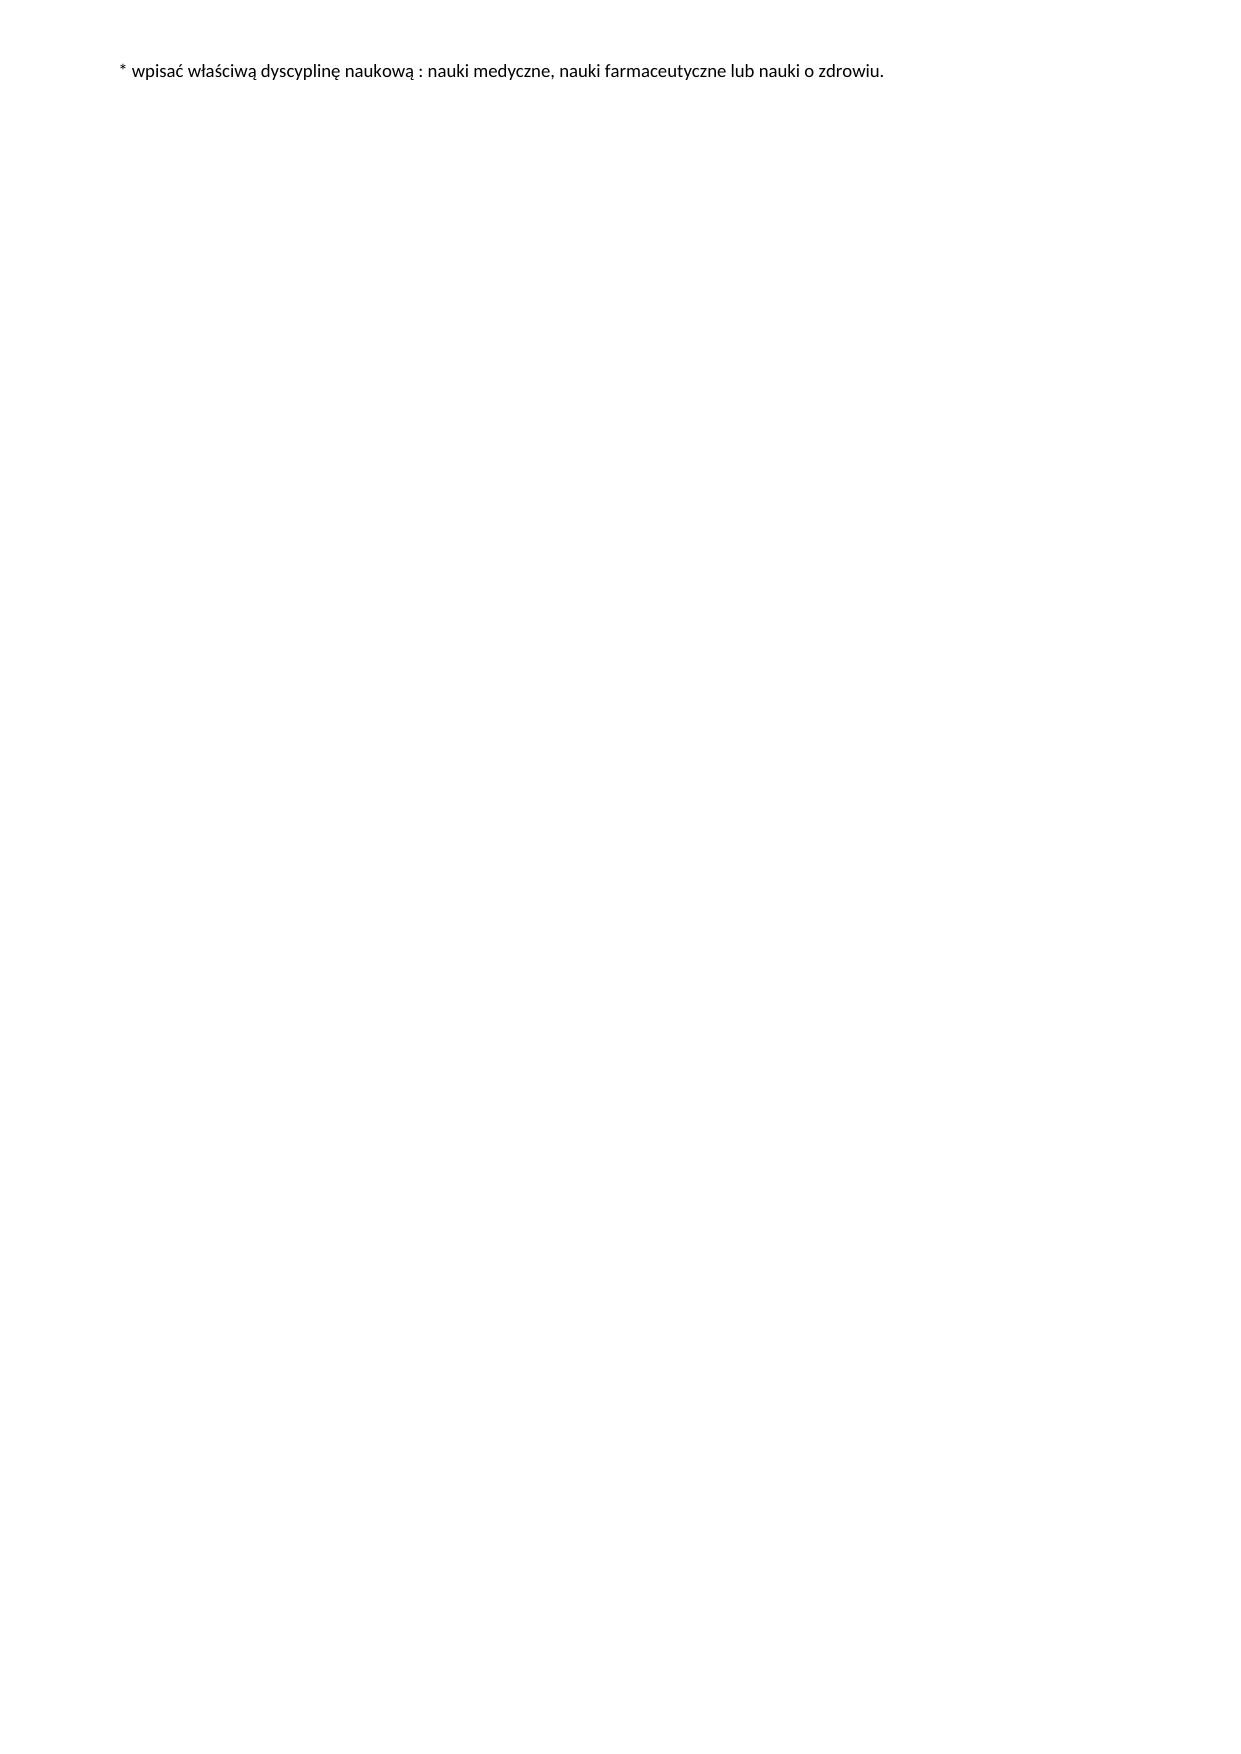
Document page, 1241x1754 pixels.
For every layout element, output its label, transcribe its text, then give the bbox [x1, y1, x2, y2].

text * wpisać właściwą dyscyplinę naukową : nauki medyczne, nauki farmaceutyczne lub nauki o zdrowiu. [118, 59, 1122, 82]
